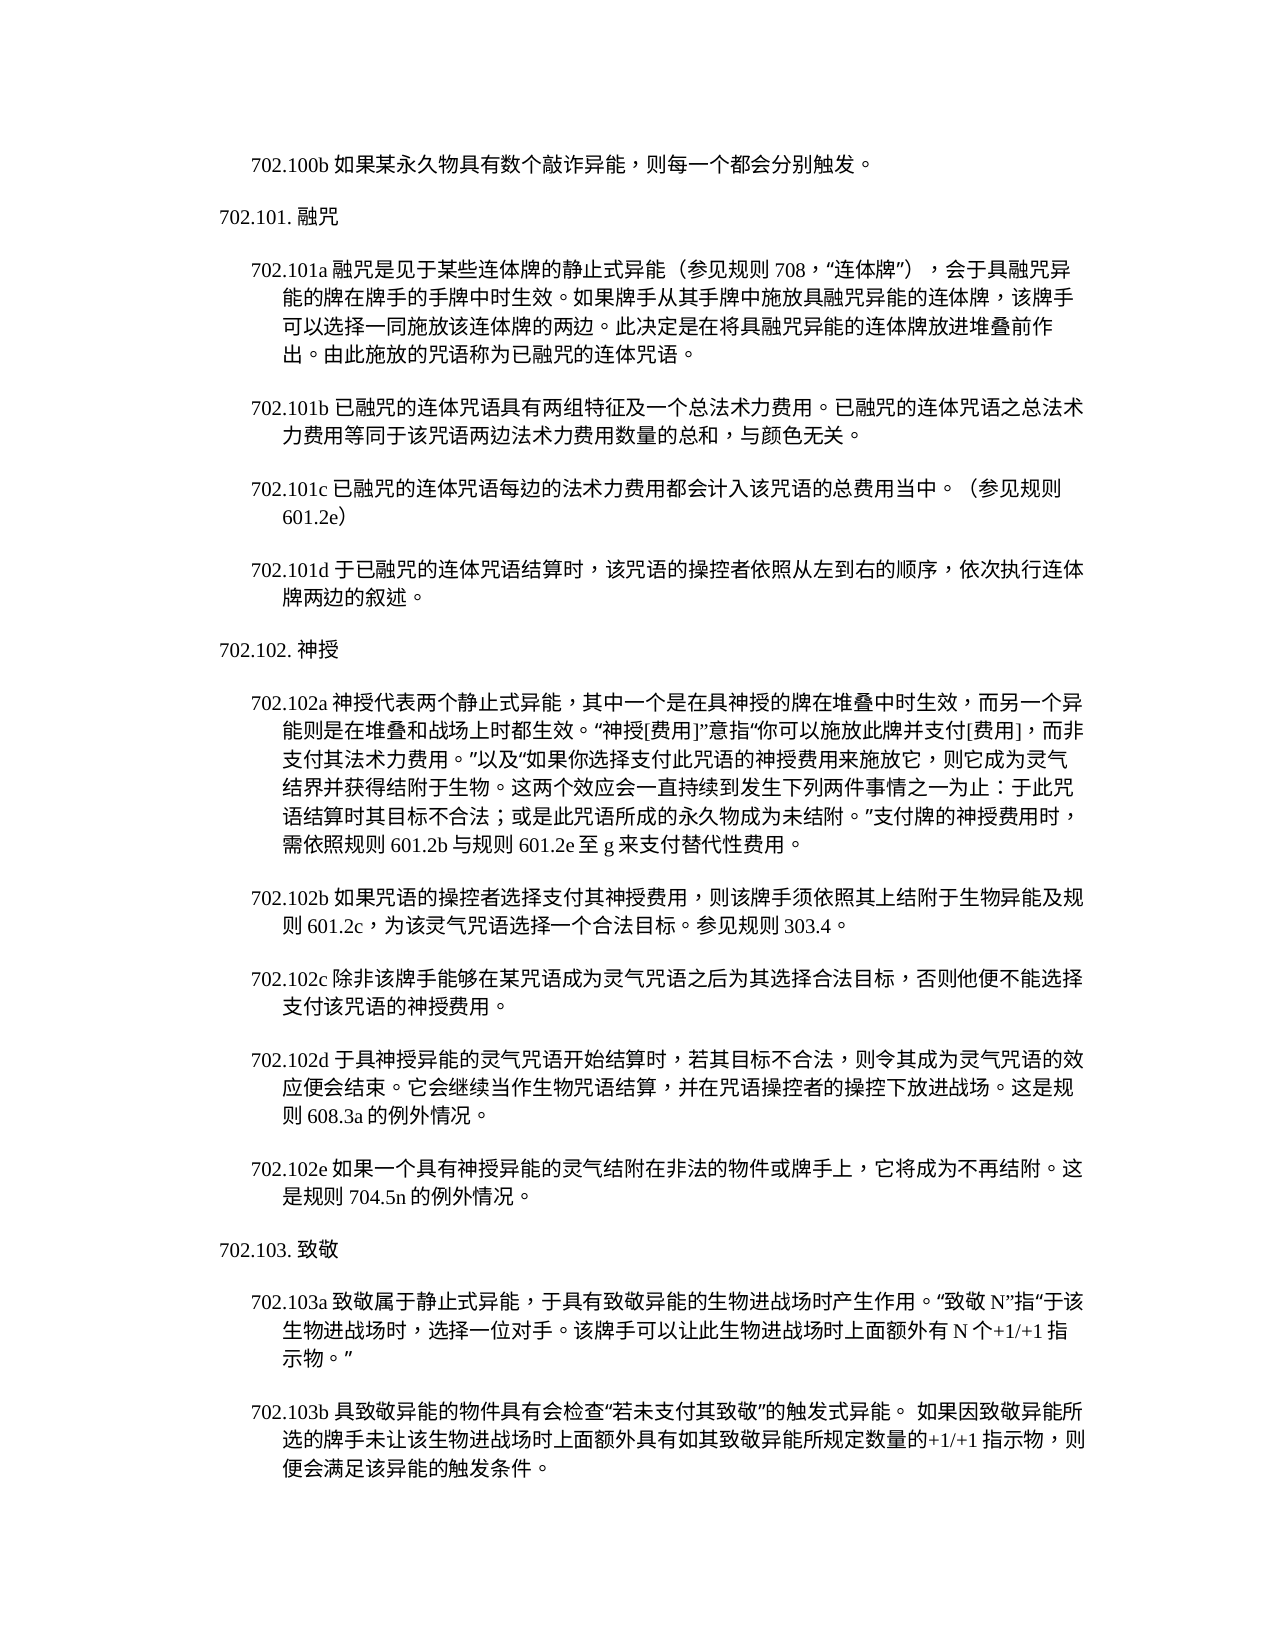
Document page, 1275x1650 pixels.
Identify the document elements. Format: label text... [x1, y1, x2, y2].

text 702.101. 融咒 [219, 202, 1087, 231]
text 702.102e 如果一个具有神授异能的灵气结附在非法的物件或牌手上，它将成为不再结附。这是规则704.5n的例外情况。 [251, 1154, 1087, 1211]
text 702.102d 于具神授异能的灵气咒语开始结算时，若其目标不合法，则令其成为灵气咒语的效应便会结束。它会继续当作生物咒语结算，并在咒语操控者的操控下放进战场。这是规则608.3a的例外情况。 [251, 1045, 1087, 1130]
text 702.103a 致敬属于静止式异能，于具有致敬异能的生物进战场时产生作用。“致敬N”指“于该生物进战场时，选择一位对手。该牌手可以让此生物进战场时上面额外有N个+1/+1指示物。” [251, 1287, 1087, 1373]
text 702.103. 致敬 [219, 1235, 1087, 1263]
text 702.101c 已融咒的连体咒语每边的法术力费用都会计入该咒语的总费用当中。（参见规则601.2e） [251, 474, 1087, 531]
text 702.103b 具致敬异能的物件具有会检查“若未支付其致敬”的触发式异能。 如果因致敬异能所选的牌手未让该生物进战场时上面额外具有如其致敬异能所规定数量的+1/+1指示物，则便会满足该异能的触发条件。 [251, 1397, 1087, 1482]
text 702.102a 神授代表两个静止式异能，其中一个是在具神授的牌在堆叠中时生效，而另一个异能则是在堆叠和战场上时都生效。“神授[费用]”意指“你可以施放此牌并支付[费用]，而非支付其法术力费用。”以及“如果你选择支付此咒语的神授费用来施放它，则它成为灵气结界并获得结附于生物。这两个效应会一直持续到发生下列两件事情之一为止：于此咒语结算时其目标不合法；或是此咒语所成的永久物成为未结附。”支付牌的神授费用时，需依照规则601.2b与规则601.2e至g来支付替代性费用。 [251, 688, 1087, 859]
text 702.101d 于已融咒的连体咒语结算时，该咒语的操控者依照从左到右的顺序，依次执行连体牌两边的叙述。 [251, 555, 1087, 612]
text 702.102. 神授 [219, 636, 1087, 664]
text 702.100b 如果某永久物具有数个敲诈异能，则每一个都会分别触发。 [251, 150, 1087, 178]
text 702.102b 如果咒语的操控者选择支付其神授费用，则该牌手须依照其上结附于生物异能及规则601.2c，为该灵气咒语选择一个合法目标。参见规则303.4。 [251, 883, 1087, 940]
text 702.101b 已融咒的连体咒语具有两组特征及一个总法术力费用。已融咒的连体咒语之总法术力费用等同于该咒语两边法术力费用数量的总和，与颜色无关。 [251, 393, 1087, 450]
text 702.102c 除非该牌手能够在某咒语成为灵气咒语之后为其选择合法目标，否则他便不能选择支付该咒语的神授费用。 [251, 964, 1087, 1021]
text 702.101a 融咒是见于某些连体牌的静止式异能（参见规则708，“连体牌”），会于具融咒异能的牌在牌手的手牌中时生效。如果牌手从其手牌中施放具融咒异能的连体牌，该牌手可以选择一同施放该连体牌的两边。此决定是在将具融咒异能的连体牌放进堆叠前作出。由此施放的咒语称为已融咒的连体咒语。 [251, 255, 1087, 369]
